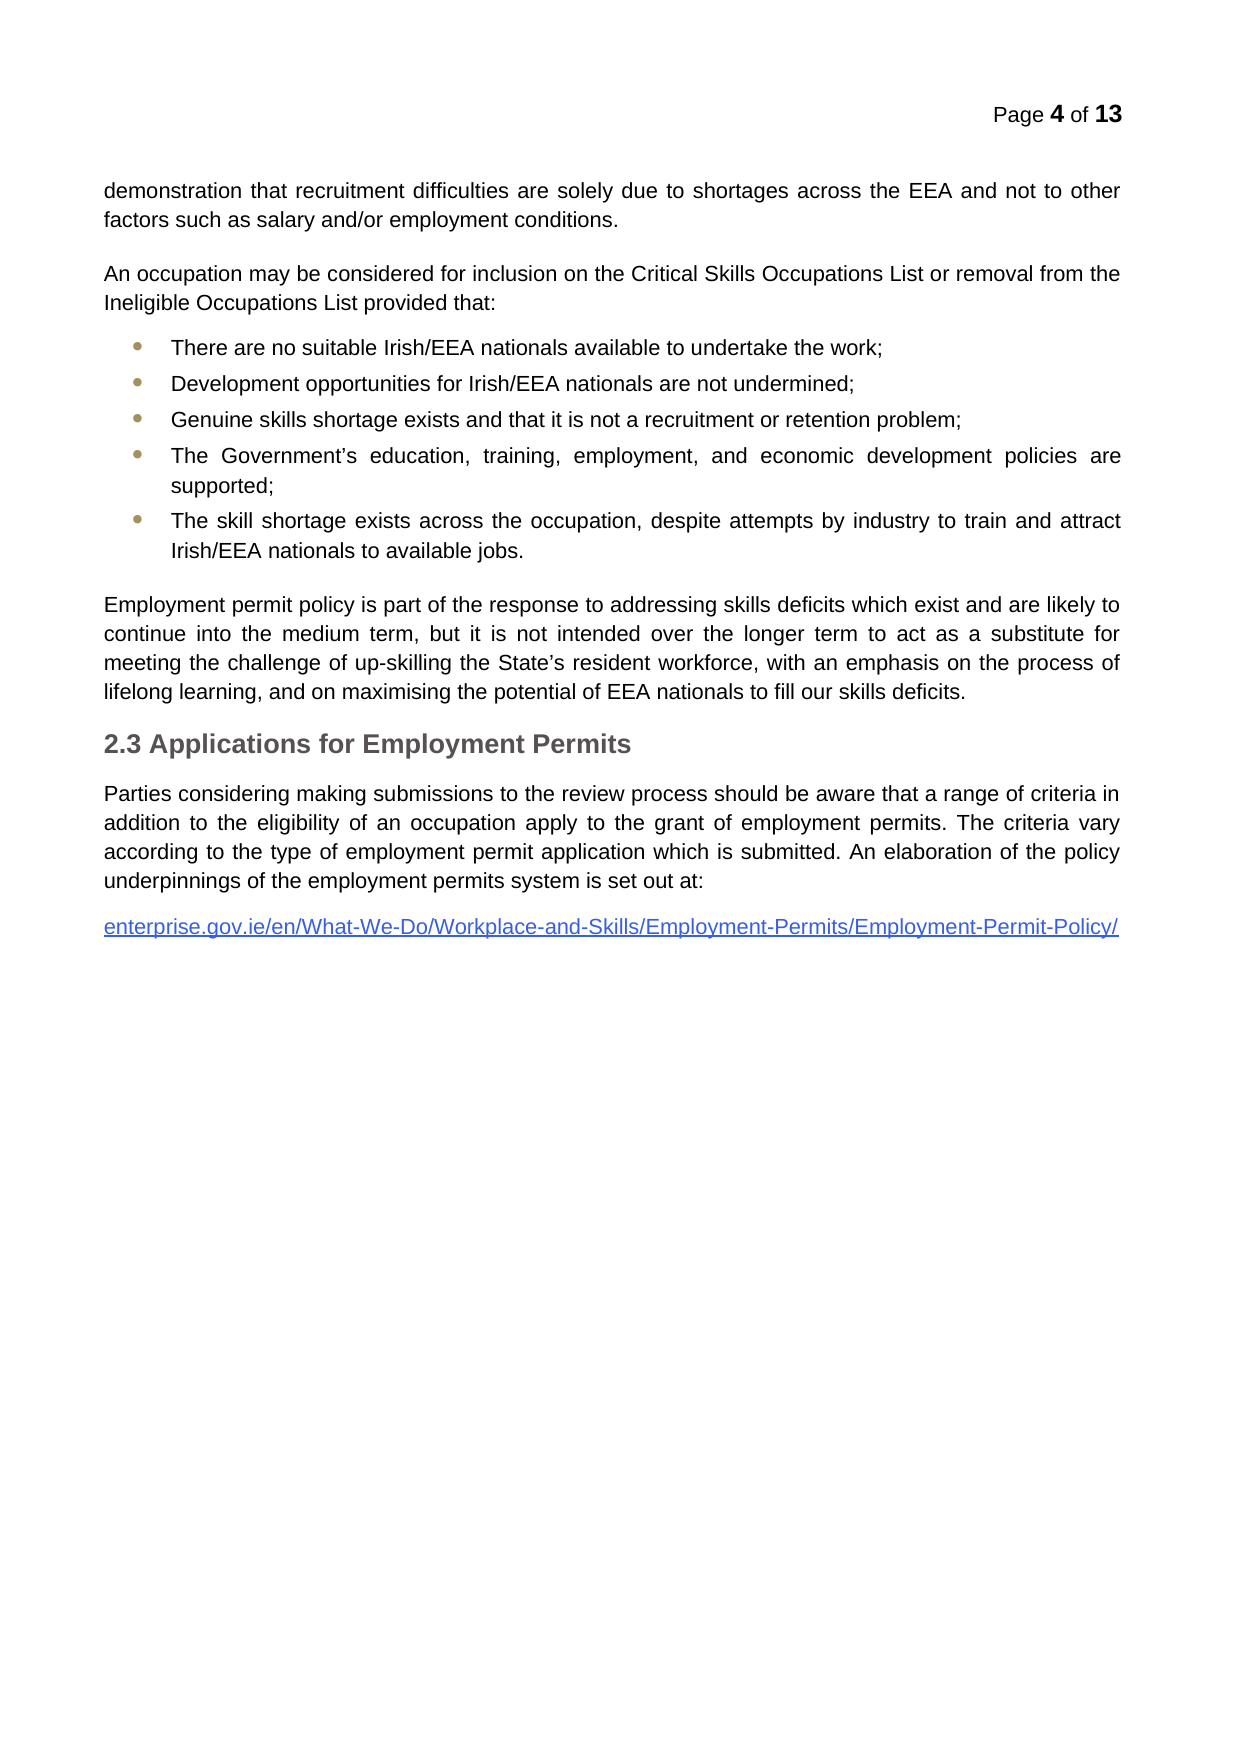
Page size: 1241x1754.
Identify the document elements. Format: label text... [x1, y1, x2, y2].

text There are no suitable Irish/EEA nationals available to undertake the work; [133, 335, 1122, 361]
list Employment permit policy is part of the response to addressing skills deficits which exist and are likely to continue into the medium term, but it is not intended over the longer term to act as a substitute for meeting the challenge of up-skilling the State’s resident workforce, with an emphasis on the process of lifelong learning, and on maximising the potential of EEA nationals to fill our skills deficits. [103, 592, 1122, 704]
text Development opportunities for Irish/EEA nationals are not undermined; [133, 371, 1122, 397]
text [103, 178, 1122, 232]
text Genuine skills shortage exists and that it is not a recruitment or retention problem; [133, 407, 1122, 433]
text An occupation may be considered for inclusion on the Critical Skills Occupations List or removal from the Ineligible Occupations List provided that: [103, 261, 1122, 315]
text The Government’s education, training, employment, and economic development policies are supported; [133, 443, 1122, 498]
text Parties considering making submissions to the review process should be aware that a range of criteria in addition to the eligibility of an occupation apply to the grant of employment permits. The criteria vary according to the type of employment permit application which is submitted. An elaboration of the policy underpinnings of the employment permits system is set out at: [103, 781, 1122, 893]
subtitle 2.3 Applications for Employment Permits [103, 728, 1122, 760]
text The skill shortage exists across the occupation, despite attempts by industry to train and attract Irish/EEA nationals to available jobs. [133, 508, 1122, 563]
text enterprise.gov.ie/en/What-We-Do/Workplace-and-Skills/Employment-Permits/Employment-Permit-Policy/ [103, 914, 1122, 939]
